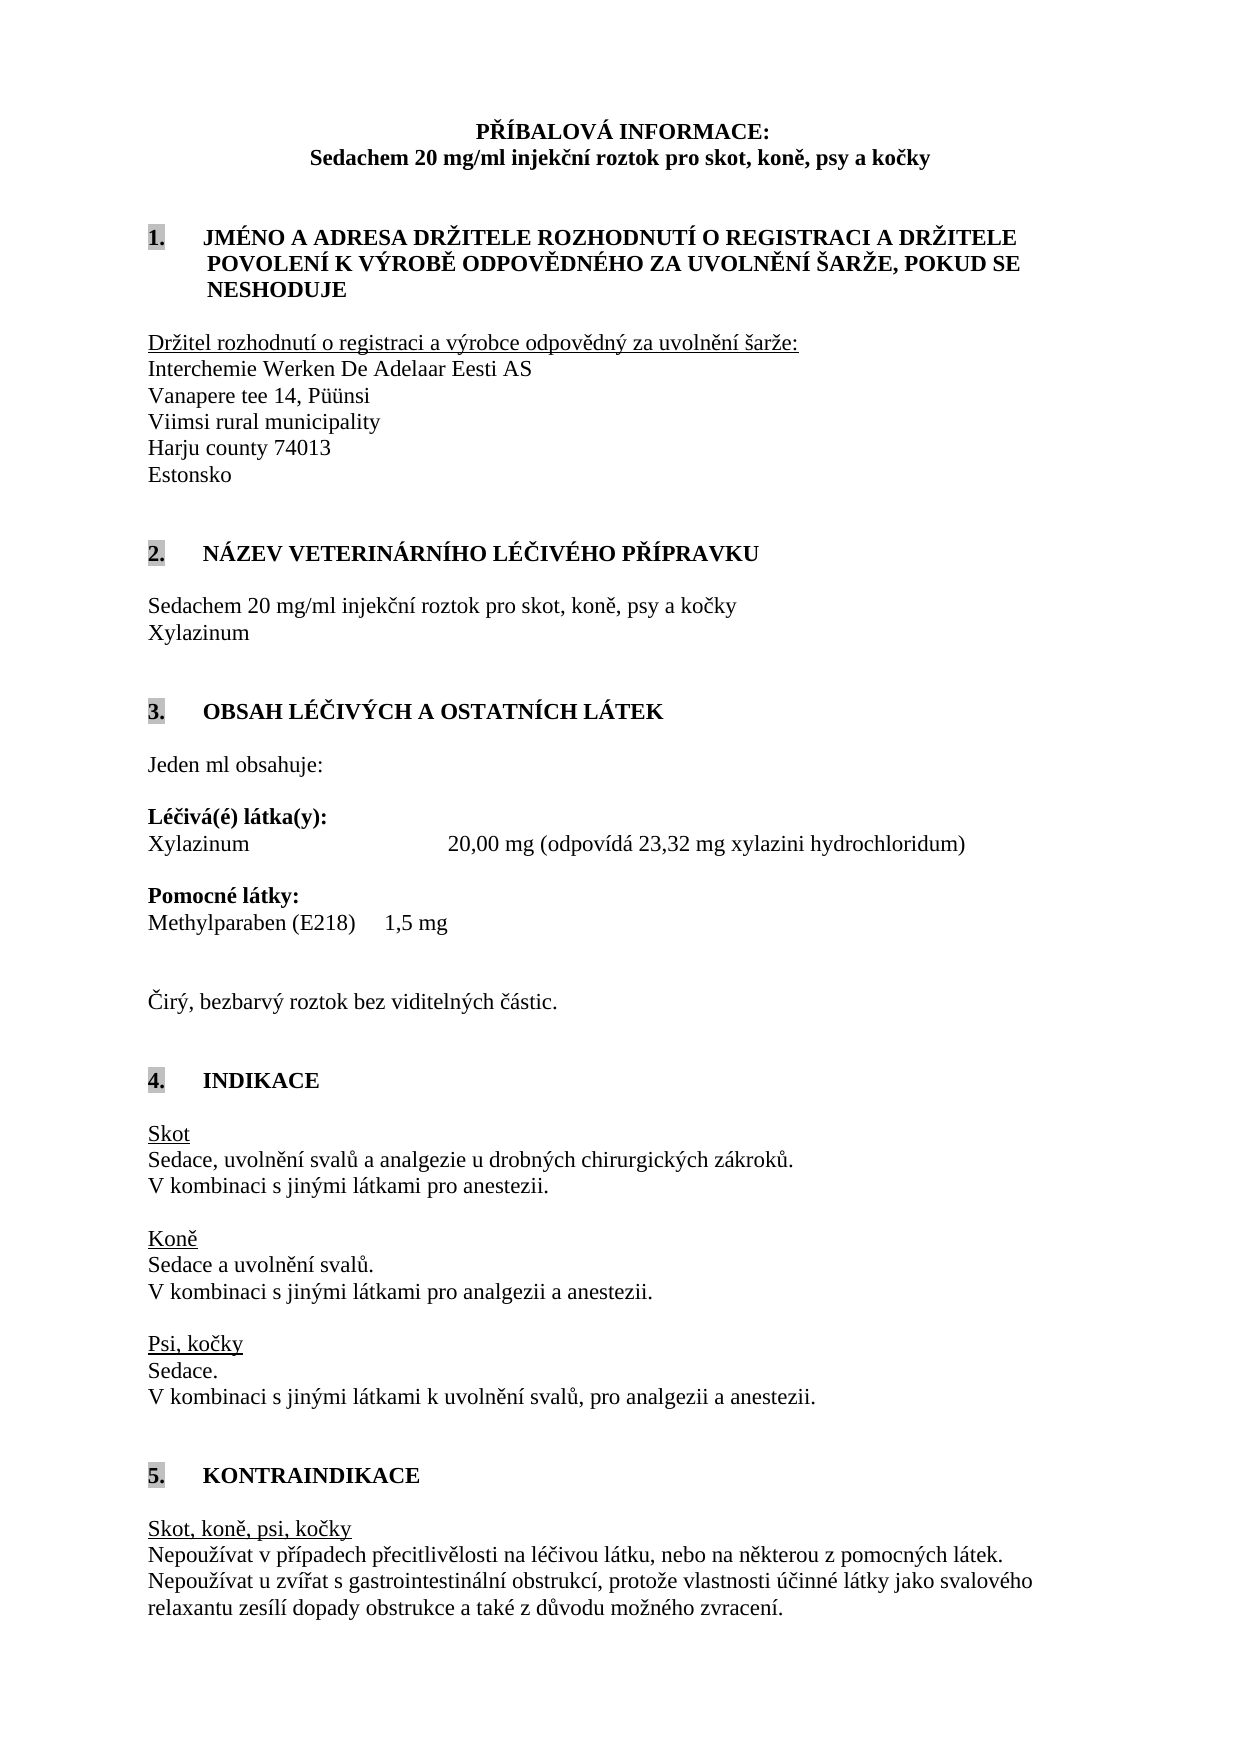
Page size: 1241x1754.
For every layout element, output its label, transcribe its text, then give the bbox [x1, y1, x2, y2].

text V kombinaci s jinými látkami pro analgezii a anestezii. [148, 1278, 1092, 1304]
text Sedachem 20 mg/ml injekční roztok pro skot, koně, psy a kočky [148, 144, 1092, 171]
text PŘÍBALOVÁ INFORMACE: [148, 118, 1092, 144]
text Methylparaben (E218) 1,5 mg [148, 909, 1092, 935]
text Viimsi rural municipality [148, 408, 1092, 434]
text Xylazinum 20,00 mg (odpovídá 23,32 mg xylazini hydrochloridum) [148, 830, 1092, 856]
text V kombinaci s jinými látkami k uvolnění svalů, pro analgezii a anestezii. [148, 1383, 1092, 1409]
text Interchemie Werken De Adelaar Eesti AS [148, 355, 1092, 382]
text Sedace. [148, 1357, 1092, 1383]
text Pomocné látky: [148, 882, 1092, 909]
text 5. KONTRAINDIKACE [165, 1462, 1092, 1488]
text V kombinaci s jinými látkami pro anestezii. [148, 1172, 1092, 1199]
text Léčivá(é) látka(y): [148, 803, 1092, 830]
text Psi, kočky [148, 1330, 1092, 1357]
text 2. NÁZEV VETERINÁRNÍHO LÉČIVÉHO PŘÍPRAVKU [165, 540, 1092, 566]
text Nepoužívat v případech přecitlivělosti na léčivou látku, nebo na některou z pomocných látek. [148, 1541, 1092, 1568]
text Estonsko [148, 461, 1092, 487]
text Jeden ml obsahuje: [148, 751, 1092, 777]
text Skot, koně, psi, kočky [148, 1515, 1092, 1541]
text Harju county 74013 [148, 434, 1092, 461]
text Koně [148, 1225, 1092, 1251]
text Xylazinum [148, 619, 1092, 645]
text Sedachem 20 mg/ml injekční roztok pro skot, koně, psy a kočky [148, 592, 1092, 619]
text Sedace, uvolnění svalů a analgezie u drobných chirurgických zákroků. [148, 1146, 1092, 1172]
text Držitel rozhodnutí o registraci a výrobce odpovědný za uvolnění šarže: [148, 329, 1092, 355]
text Skot [148, 1119, 1092, 1146]
text 1. JMÉNO A ADRESA DRŽITELE ROZHODNUTÍ O REGISTRACI A DRŽITELE POVOLENÍ K VÝROBĚ ODPOVĚDNÉHO ZA UVOLNĚNÍ ŠARŽE, POKUD SE NESHODUJE [148, 223, 1092, 303]
text Čirý, bezbarvý roztok bez viditelných částic. [148, 988, 1092, 1014]
text Nepoužívat u zvířat s gastrointestinální obstrukcí, protože vlastnosti účinné látky jako svalového relaxantu zesílí dopady obstrukce a také z důvodu možného zvracení. [148, 1568, 1092, 1620]
text Sedace a uvolnění svalů. [148, 1251, 1092, 1278]
text 3. OBSAH LÉČIVÝCH A OSTATNÍCH LÁTEK [165, 698, 1092, 724]
text Vanapere tee 14, Püünsi [148, 382, 1092, 408]
text 4. INDIKACE [165, 1067, 1092, 1093]
